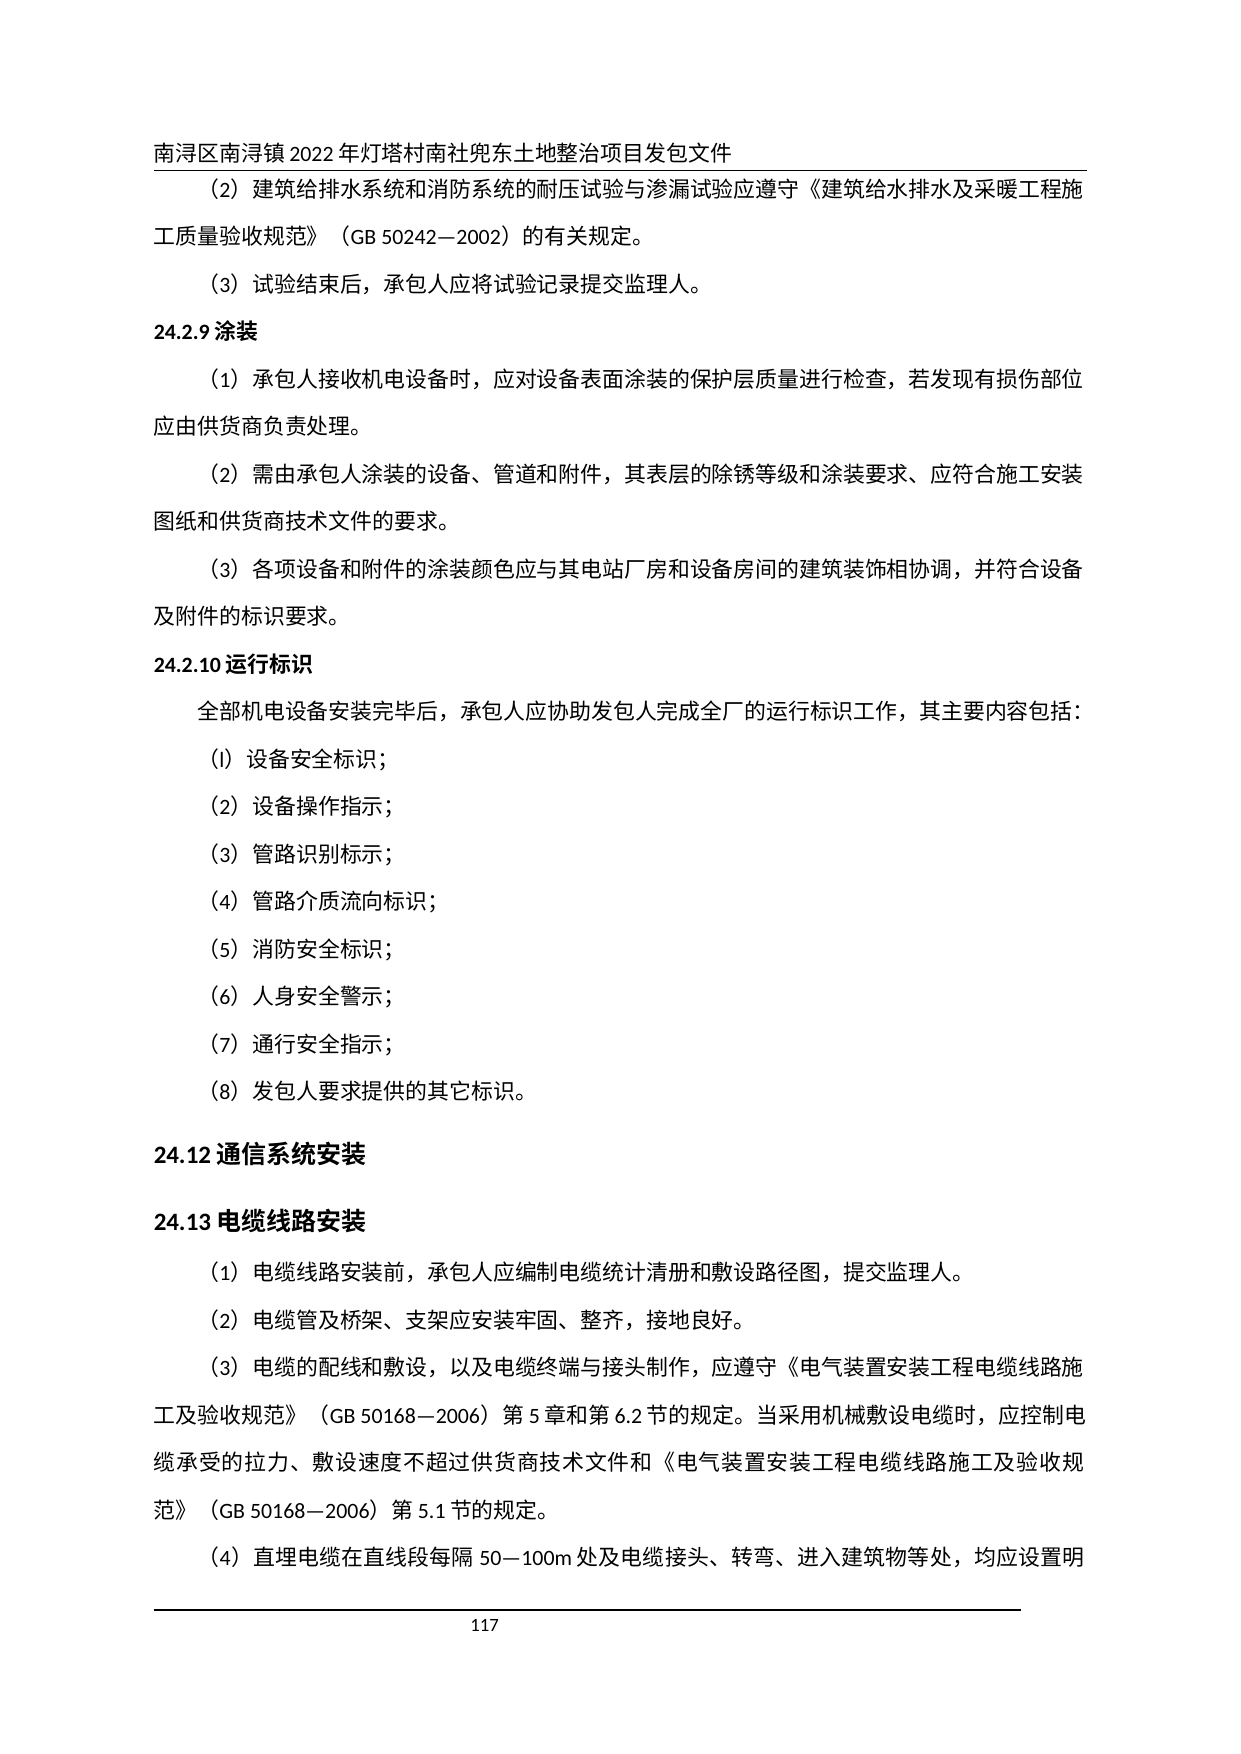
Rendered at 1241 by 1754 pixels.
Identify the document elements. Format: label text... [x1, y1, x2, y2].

text （l）设备安全标识； [153, 742, 1087, 773]
text （7）通行安全指示； [153, 1027, 1087, 1058]
text （4）管路介质流向标识； [153, 884, 1087, 916]
text （2）需由承包人涂装的设备、管道和附件，其表层的除锈等级和涂装要求、应符合施工安装图纸和供货商技术文件的要求。 [153, 457, 1087, 536]
text （3）各项设备和附件的涂装颜色应与其电站厂房和设备房间的建筑装饰相协调，并符合设备及附件的标识要求。 [153, 552, 1087, 631]
text （2）建筑给排水系统和消防系统的耐压试验与渗漏试验应遵守《建筑给水排水及采暖工程施工质量验收规范》（GB 50242—2002）的有关规定。 [153, 172, 1087, 251]
list 24.2.10 运行标识 [153, 647, 1087, 678]
list 24.2.9 涂装 [153, 314, 1087, 346]
text （3）管路识别标示； [153, 837, 1087, 868]
text 24.13 电缆线路安装 [153, 1201, 1087, 1237]
text （8）发包人要求提供的其它标识。 [153, 1074, 1087, 1106]
text （1）电缆线路安装前，承包人应编制电缆统计清册和敷设路径图，提交监理人。 [153, 1255, 1087, 1287]
text （1）承包人接收机电设备时，应对设备表面涂装的保护层质量进行检查，若发现有损伤部位应由供货商负责处理。 [153, 362, 1087, 441]
text （6）人身安全警示； [153, 979, 1087, 1011]
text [153, 1540, 1087, 1572]
text （5）消防安全标识； [153, 932, 1087, 963]
text 全部机电设备安装完毕后，承包人应协助发包人完成全厂的运行标识工作，其主要内容包括： [153, 694, 1087, 726]
text 24.12 通信系统安装 [153, 1134, 1087, 1170]
text （3）试验结束后，承包人应将试验记录提交监理人。 [153, 267, 1087, 298]
text （2）设备操作指示； [153, 789, 1087, 821]
text （3）电缆的配线和敷设，以及电缆终端与接头制作，应遵守《电气装置安装工程电缆线路施工及验收规范》（GB 50168—2006）第5章和第6.2节的规定。当采用机械敷设电缆时，应控制电缆承受的拉力、敷设速度不超过供货商技术文件和《电气装置安装工程电缆线路施工及验收规范》（GB 50168—2006）第5.1节的规定。 [153, 1350, 1087, 1524]
text （2）电缆管及桥架、支架应安装牢固、整齐，接地良好。 [153, 1303, 1087, 1334]
